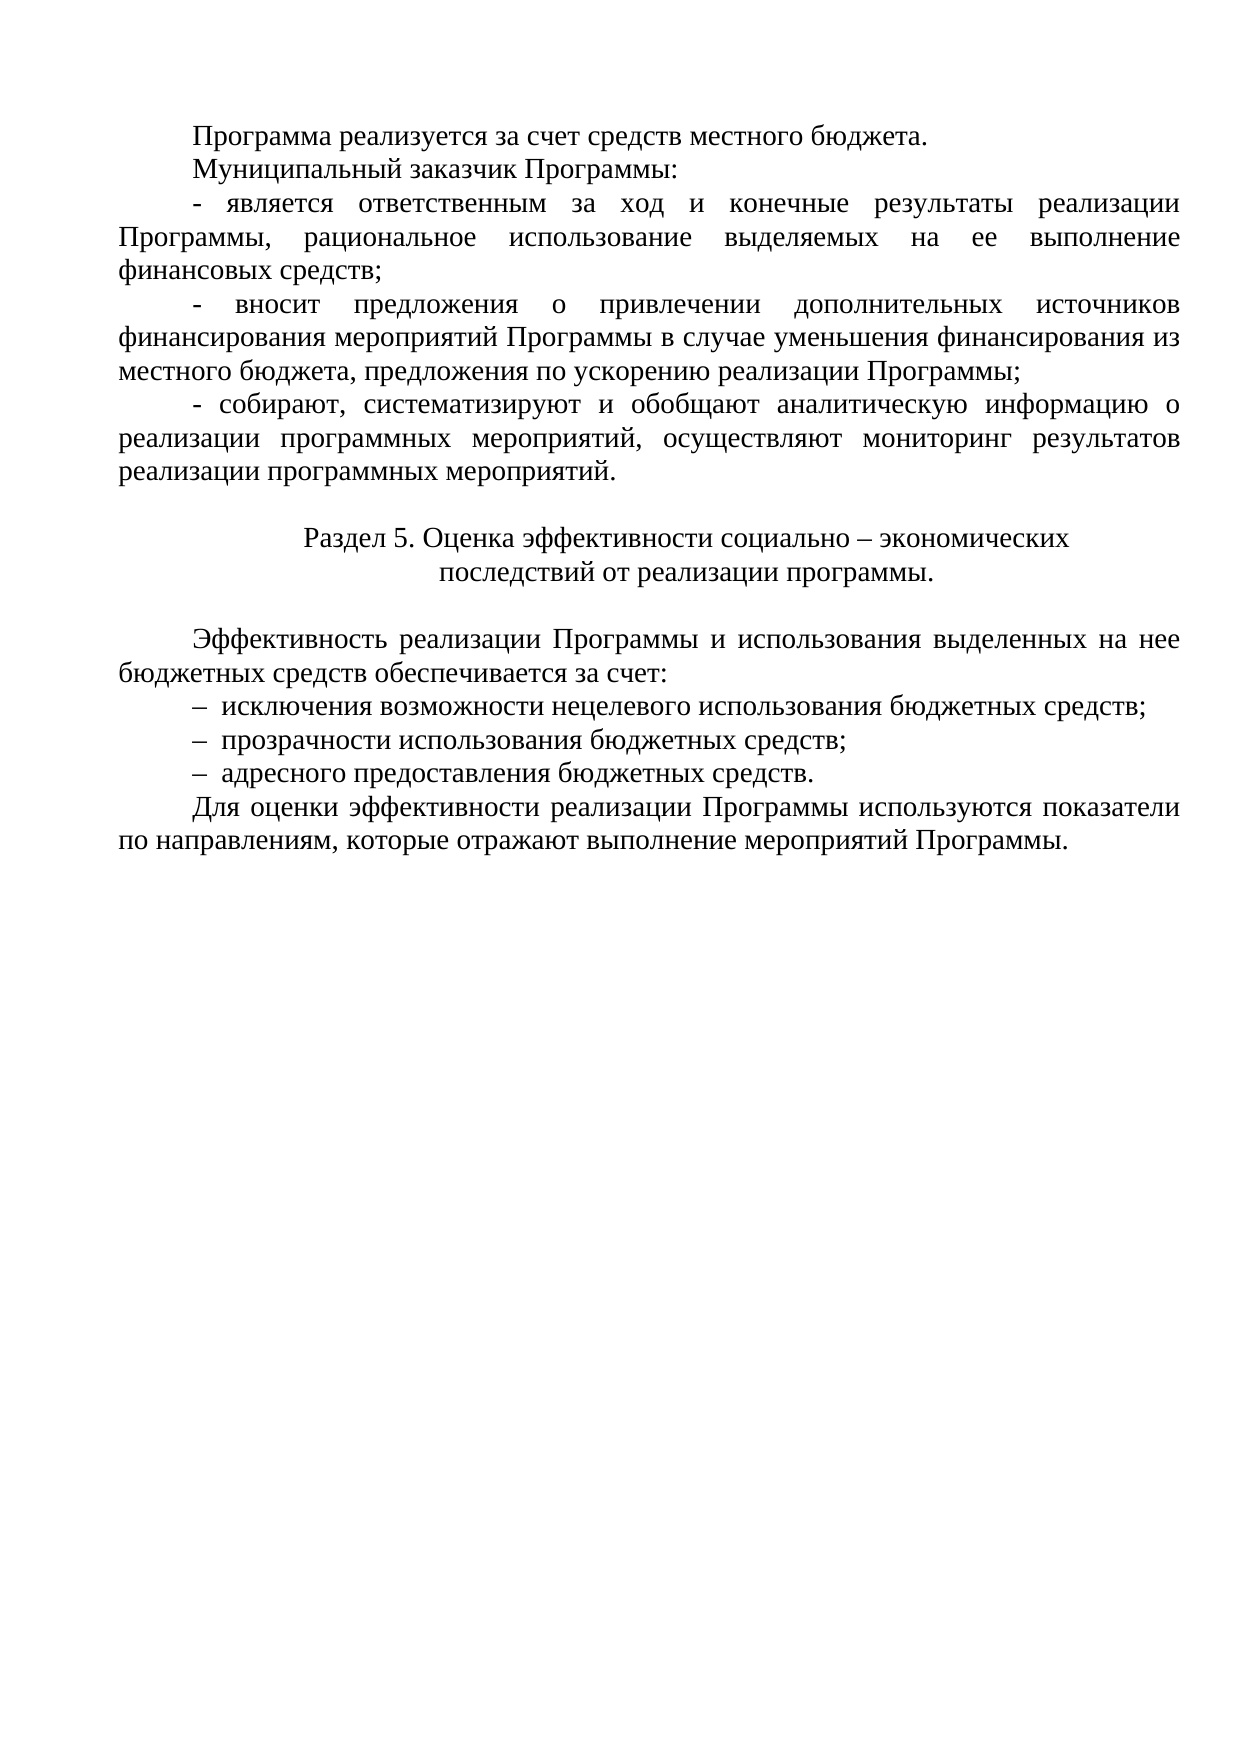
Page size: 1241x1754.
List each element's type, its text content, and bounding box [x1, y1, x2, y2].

text последствий от реализации программы. [118, 554, 1181, 588]
text - является ответственным за ход и конечные результаты реализации Программы, рациональное использование выделяемых на ее выполнение финансовых средств; [118, 185, 1181, 286]
text – адресного предоставления бюджетных средств. [118, 755, 1181, 789]
text Раздел 5. Оценка эффективности социально – экономических [118, 521, 1181, 554]
text - собирают, систематизируют и обобщают аналитическую информацию о реализации программных мероприятий, осуществляют мониторинг результатов реализации программных мероприятий. [118, 386, 1181, 487]
text – прозрачности использования бюджетных средств; [118, 722, 1181, 755]
text - вносит предложения о привлечении дополнительных источников финансирования мероприятий Программы в случае уменьшения финансирования из местного бюджета, предложения по ускорению реализации Программы; [118, 286, 1181, 386]
text Эффективность реализации Программы и использования выделенных на нее бюджетных средств обеспечивается за счет: [118, 621, 1181, 688]
text Для оценки эффективности реализации Программы используются показатели по направлениям, которые отражают выполнение мероприятий Программы. [118, 789, 1181, 856]
text Программа реализуется за счет средств местного бюджета. [118, 118, 1181, 152]
text Муниципальный заказчик Программы: [118, 152, 1181, 185]
text – исключения возможности нецелевого использования бюджетных средств; [118, 688, 1181, 722]
